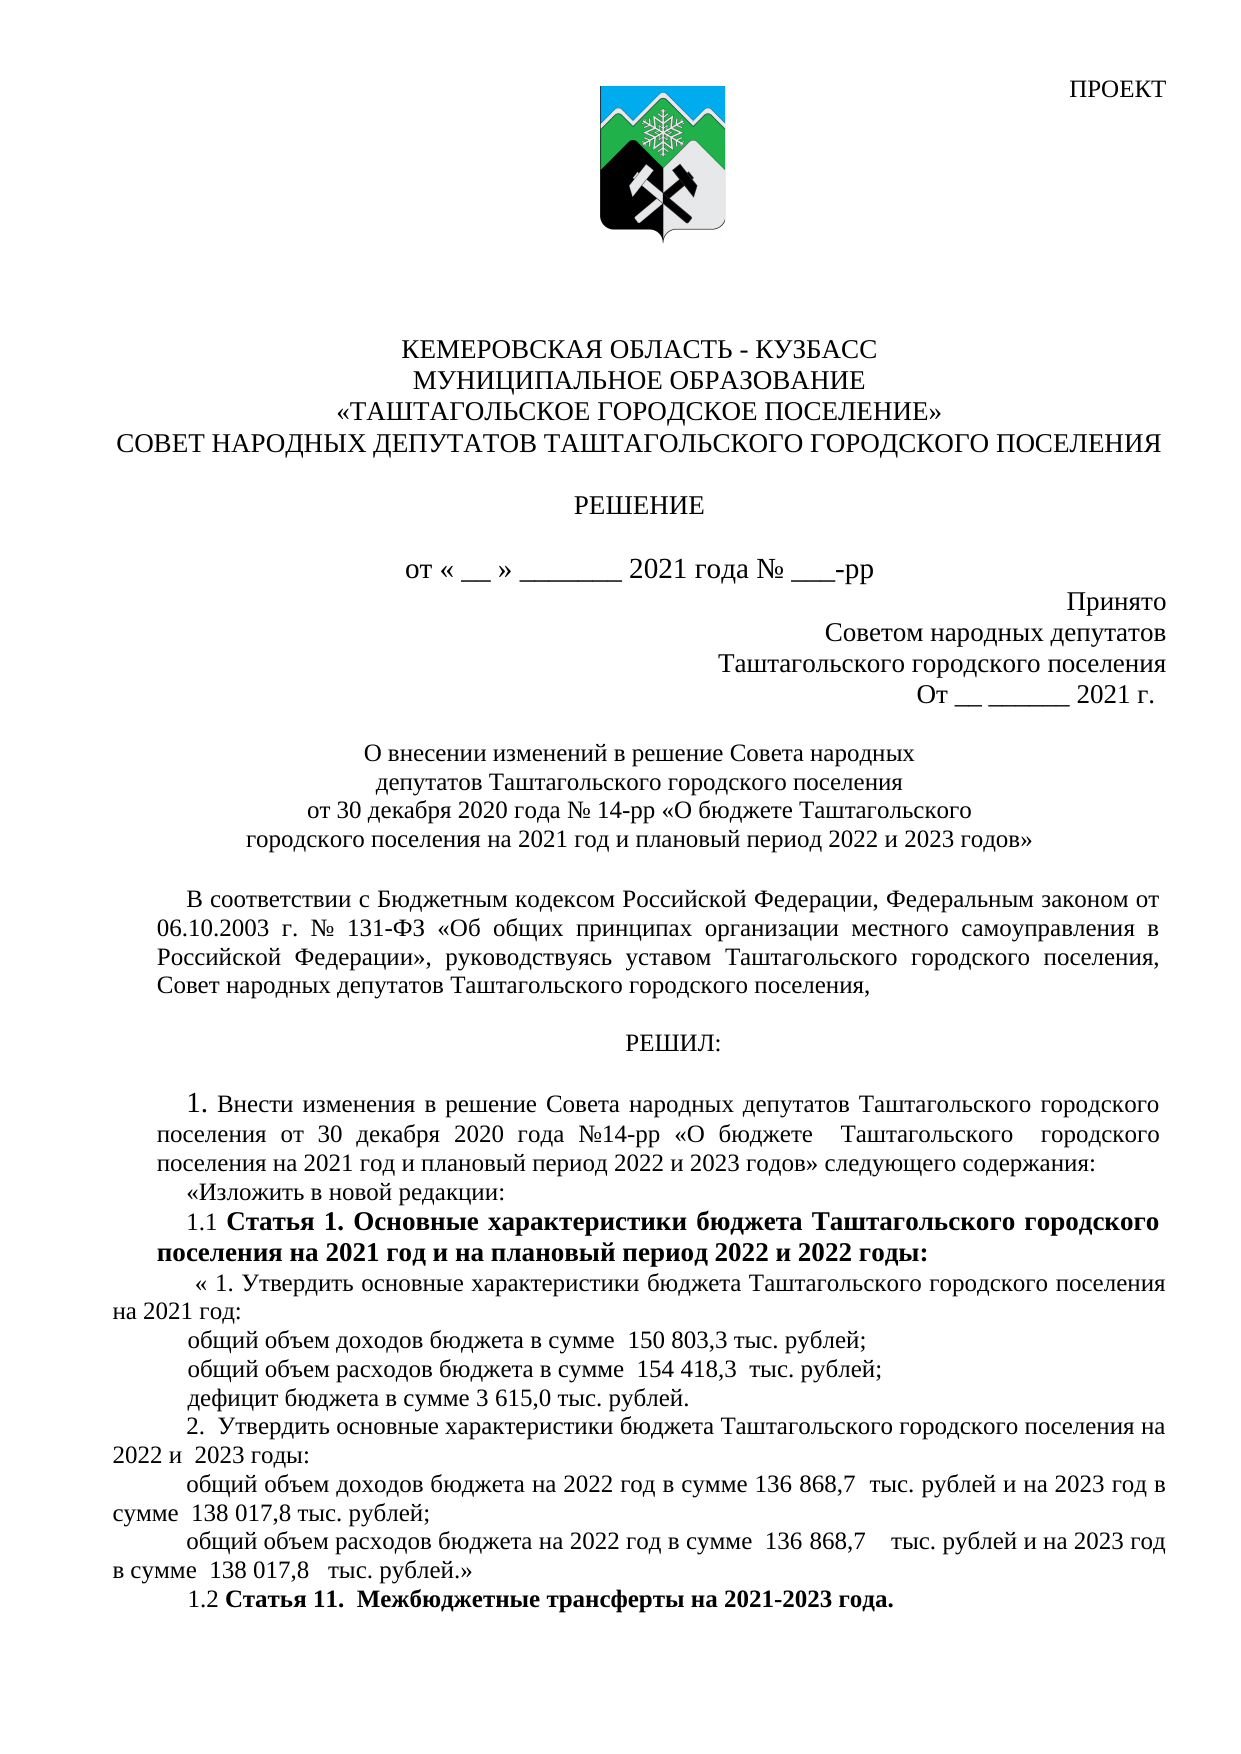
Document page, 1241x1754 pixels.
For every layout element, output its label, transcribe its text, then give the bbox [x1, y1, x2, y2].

text общий объем расходов бюджета в сумме 154 418,3 тыс. рублей; [112, 1354, 1166, 1383]
text «Изложить в новой редакции: [157, 1177, 1161, 1205]
text «ТАШТАГОЛЬСКОЕ ГОРОДСКОЕ ПОСЕЛЕНИЕ» [112, 396, 1166, 427]
text О внесении изменений в решение Совета народных [112, 738, 1166, 767]
text РЕШЕНИЕ [112, 489, 1166, 520]
text 1.1 Статья 1. Основные характеристики бюджета Таштагольского городского поселения на 2021 год и на плановый период 2022 и 2022 годы: [157, 1205, 1161, 1268]
text от « __ » _______ 2021 года № ___-рр [112, 551, 1166, 585]
text 1.2 Статья 11. Межбюджетные трансферты на 2021-2023 года. [186, 1584, 1166, 1613]
text « 1. Утвердить основные характеристики бюджета Таштагольского городского поселения на 2021 год: [112, 1268, 1166, 1325]
picture [600, 93, 725, 243]
text Советом народных депутатов [112, 616, 1166, 647]
text МУНИЦИПАЛЬНОЕ ОБРАЗОВАНИЕ [112, 364, 1166, 396]
text СОВЕТ НАРОДНЫХ ДЕПУТАТОВ ТАШТАГОЛЬСКОГО ГОРОДСКОГО ПОСЕЛЕНИЯ [112, 427, 1166, 458]
text Принято [112, 585, 1166, 616]
text городского поселения на 2021 год и плановый период 2022 и 2023 годов» [112, 824, 1166, 853]
text дефицит бюджета в сумме 3 615,0 тыс. рублей. [112, 1383, 1166, 1411]
text 1. Внести изменения в решение Совета народных депутатов Таштагольского городского поселения от 30 декабря 2020 года №14-рр «О бюджете Таштагольского городского поселения на 2021 год и плановый период 2022 и 2023 годов» следующего содержания: [157, 1086, 1161, 1177]
text от 30 декабря 2020 года № 14-рр «О бюджете Таштагольского [112, 796, 1166, 824]
text Таштагольского городского поселения [112, 647, 1166, 678]
text 2. Утвердить основные характеристики бюджета Таштагольского городского поселения на 2022 и 2023 годы: [112, 1411, 1166, 1469]
text В соответствии с Бюджетным кодексом Российской Федерации, Федеральным законом от 06.10.2003 г. № 131-ФЗ «Об общих принципах организации местного самоуправления в Российской Федерации», руководствуясь уставом Таштагольского городского поселения, Совет народных депутатов Таштагольского городского поселения, [157, 884, 1161, 999]
text РЕШИЛ: [157, 1028, 1161, 1057]
text КЕМЕРОВСКАЯ ОБЛАСТЬ - КУЗБАСС [112, 333, 1166, 364]
text общий объем доходов бюджета в сумме 150 803,3 тыс. рублей; [112, 1325, 1166, 1354]
text общий объем доходов бюджета на 2022 год в сумме 136 868,7 тыс. рублей и на 2023 год в сумме 138 017,8 тыс. рублей; [112, 1469, 1166, 1526]
text общий объем расходов бюджета на 2022 год в сумме 136 868,7 тыс. рублей и на 2023 год в сумме 138 017,8 тыс. рублей.» [112, 1526, 1166, 1584]
text От __ ______ 2021 г. [112, 678, 1166, 709]
text депутатов Таштагольского городского поселения [112, 767, 1166, 796]
